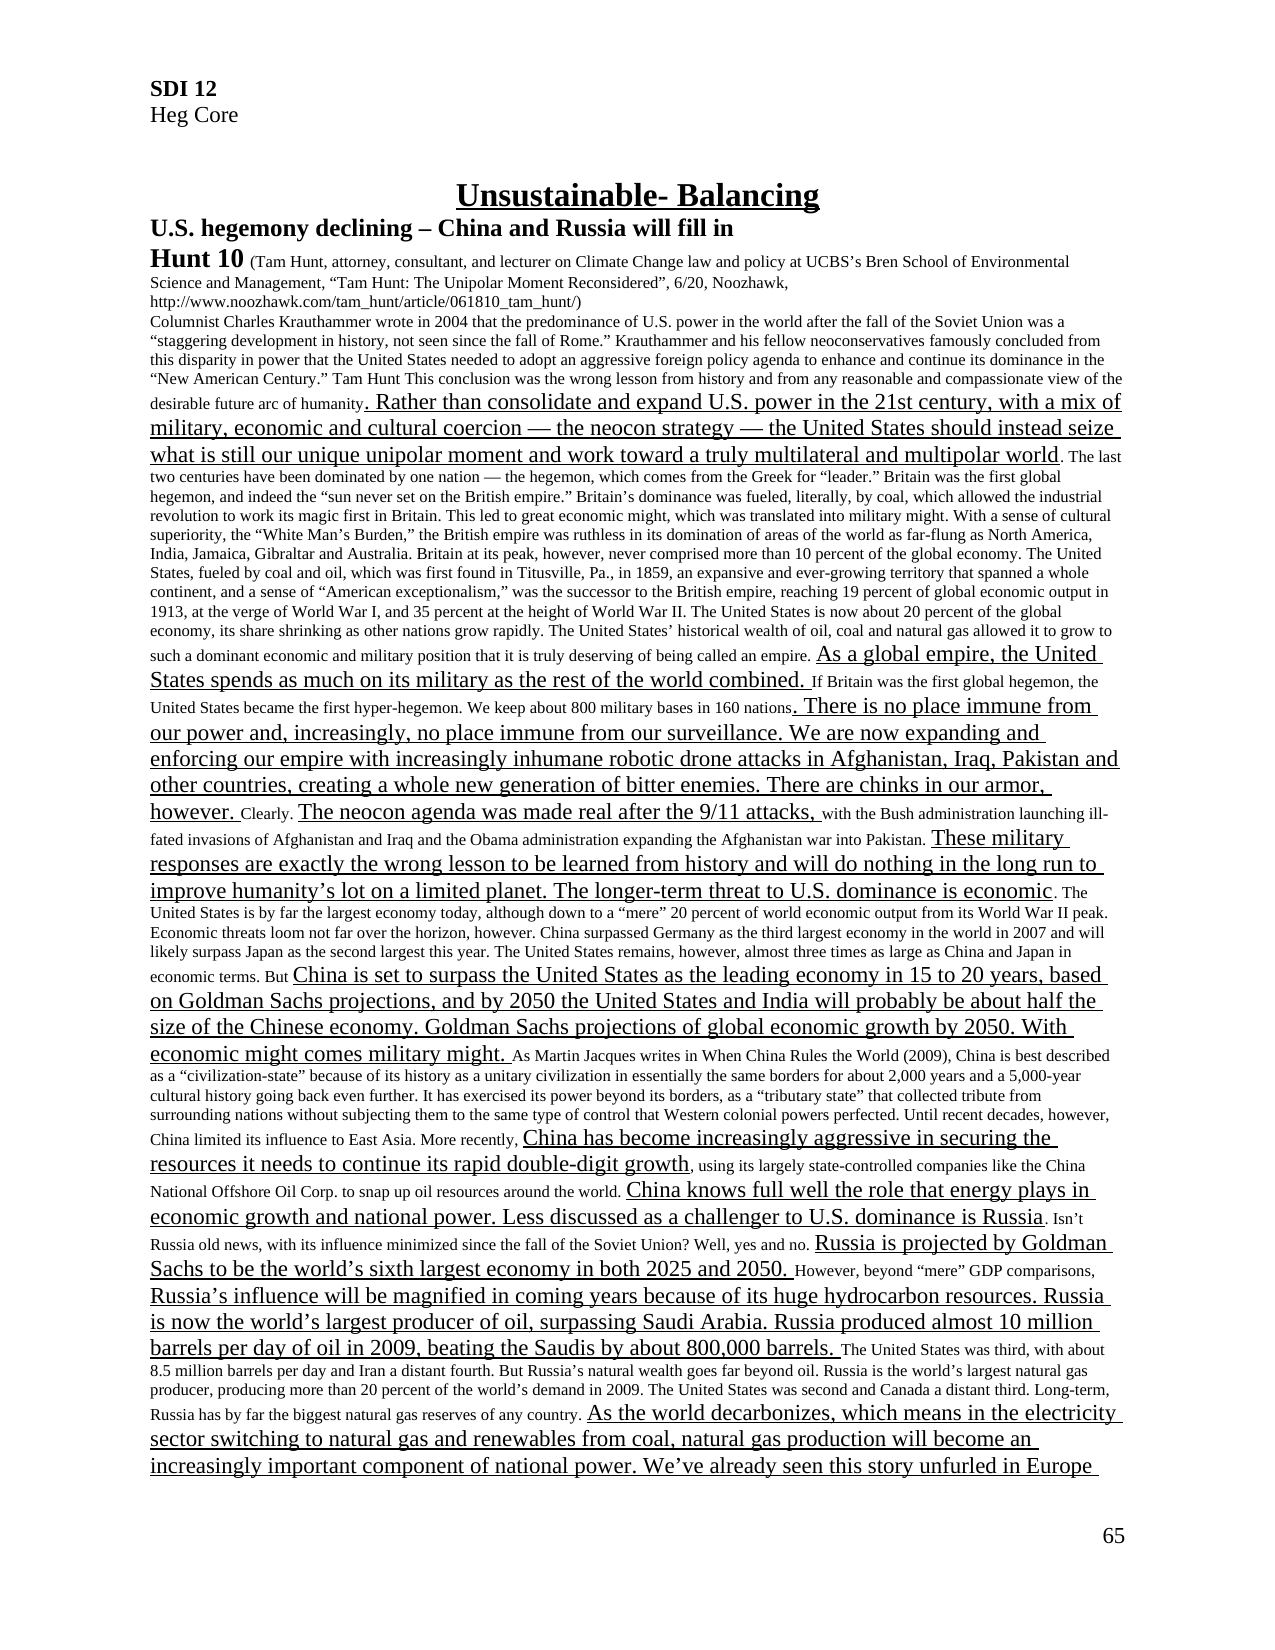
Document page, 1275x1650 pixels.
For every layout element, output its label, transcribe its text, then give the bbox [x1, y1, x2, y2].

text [150, 311, 1125, 1478]
text Hunt 10 (Tam Hunt, attorney, consultant, and lecturer on Climate Change law and policy at UCBS’s Bren School of Environmental Science and Management, “Tam Hunt: The Unipolar Moment Reconsidered”, 6/20, Noozhawk, http://www.noozhawk.com/tam_hunt/article/061810_tam_hunt/) [150, 242, 1125, 311]
text U.S. hegemony declining – China and Russia will fill in [150, 213, 1125, 242]
subtitle Unsustainable- Balancing [150, 175, 1125, 213]
